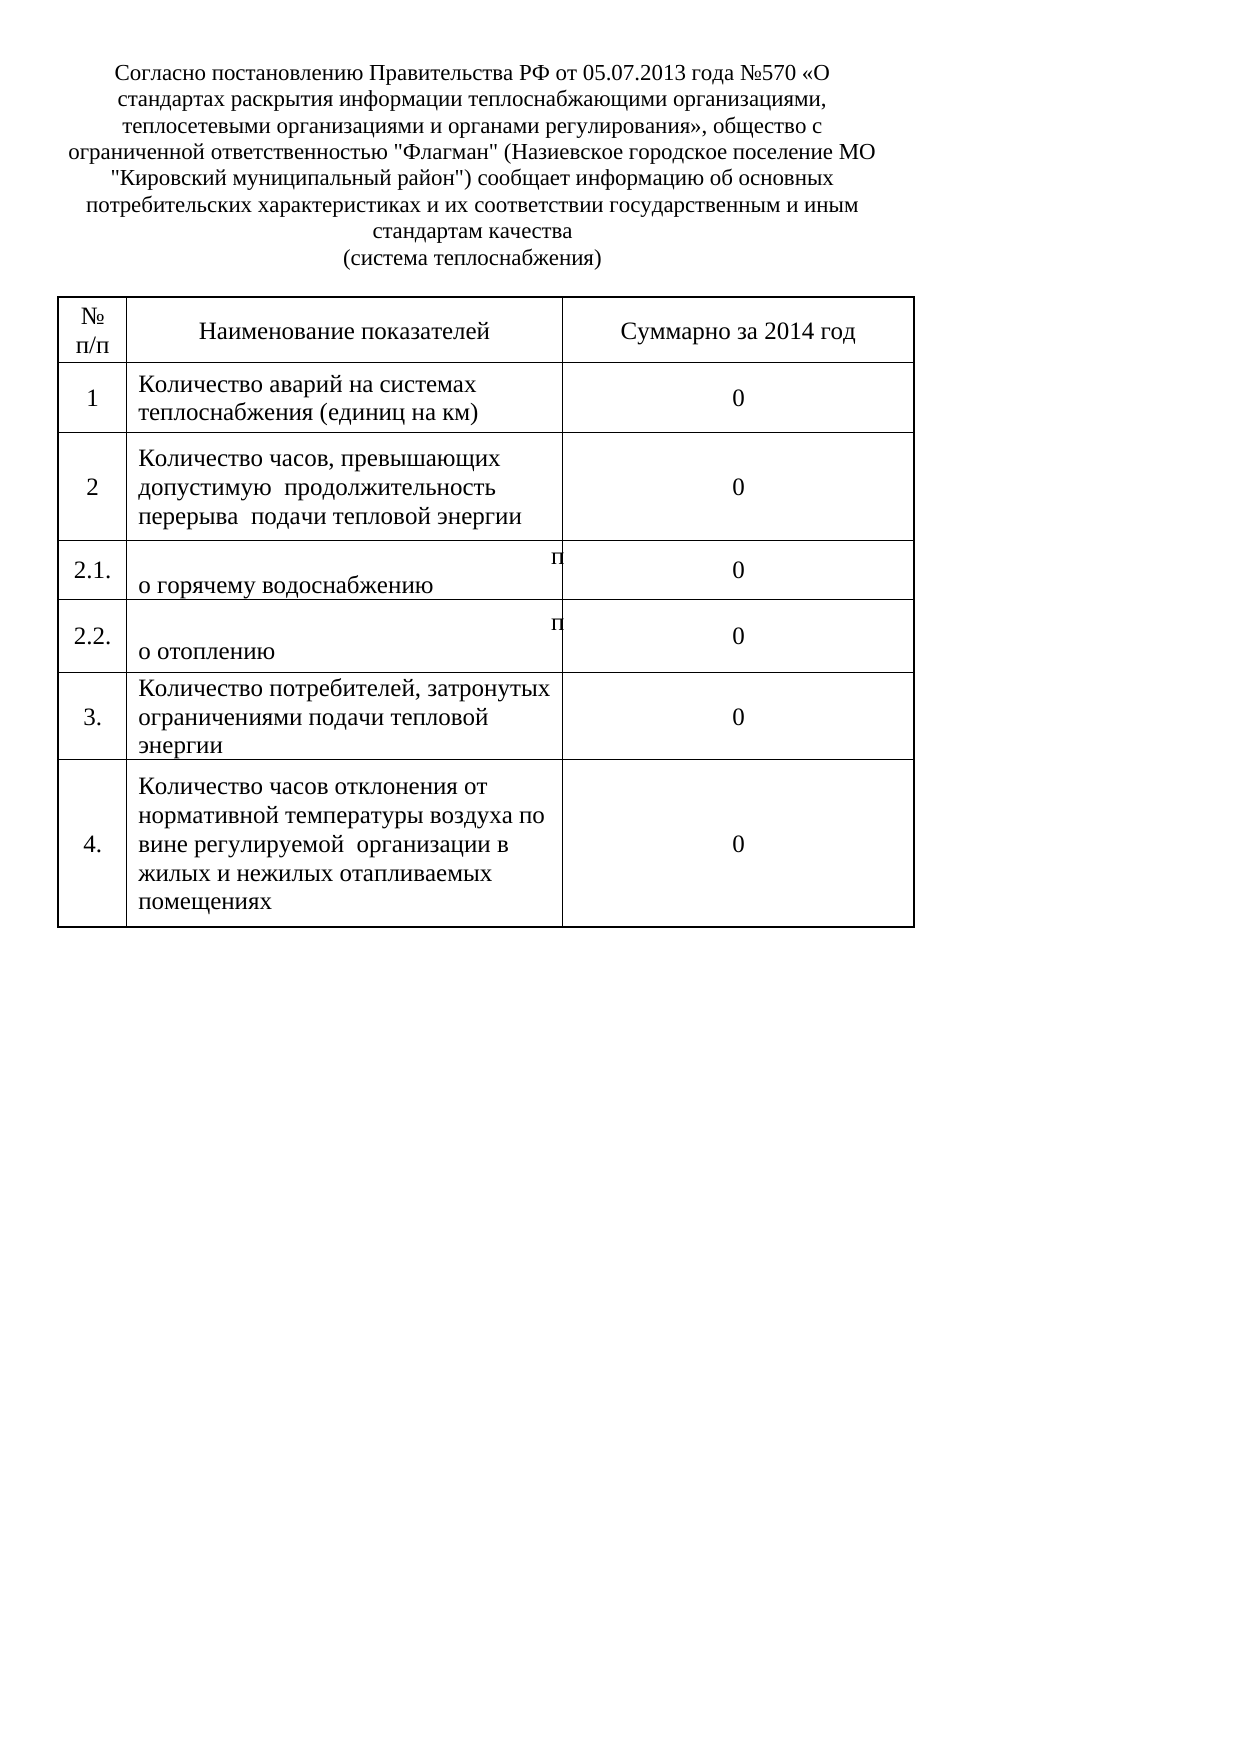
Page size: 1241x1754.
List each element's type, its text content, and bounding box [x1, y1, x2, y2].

table_cell Количество часов отклонения от нормативной температуры воздуха по вине регулируемой организации в жилых и нежилых отапливаемых помещениях [127, 760, 562, 926]
table_cell 0 [563, 600, 913, 672]
table_cell 0 [563, 760, 913, 926]
table_cell 2 [59, 433, 126, 540]
table_cell 4. [59, 760, 126, 926]
table_cell 2.2. [59, 600, 126, 672]
table_cell 0 [563, 363, 913, 432]
table_cell по горячему водоснабжению [127, 541, 562, 598]
table_cell Количество потребителей, затронутых ограничениями подачи тепловой энергии [127, 673, 562, 759]
table_cell Количество аварий на системах теплоснабжения (единиц на км) [127, 363, 562, 432]
table_header № п/п [59, 298, 126, 362]
table_cell 3. [59, 673, 126, 759]
table_cell 0 [563, 673, 913, 759]
text (система теплоснабжения) [59, 243, 886, 270]
table_cell 0 [563, 541, 913, 598]
table_header Суммарно за 2014 год [563, 298, 913, 362]
table_cell 0 [563, 433, 913, 540]
table_header Наименование показателей [127, 298, 562, 362]
text Согласно постановлению Правительства РФ от 05.07.2013 года №570 «О стандартах раскрытия информации теплоснабжающими организациями, теплосетевыми организациями и органами регулирования», общество с ограниченной ответственностью "Флагман" (Назиевское городское поселение МО "Кировский муниципальный район") сообщает информацию об основных потребительских характеристиках и их соответствии государственным и иным стандартам качества [59, 59, 886, 243]
table_cell Количество часов, превышающих допустимую продолжительность перерыва подачи тепловой энергии [127, 433, 562, 540]
table_cell 2.1. [59, 541, 126, 598]
table_cell по отоплению [127, 600, 562, 672]
table_cell 1 [59, 363, 126, 432]
